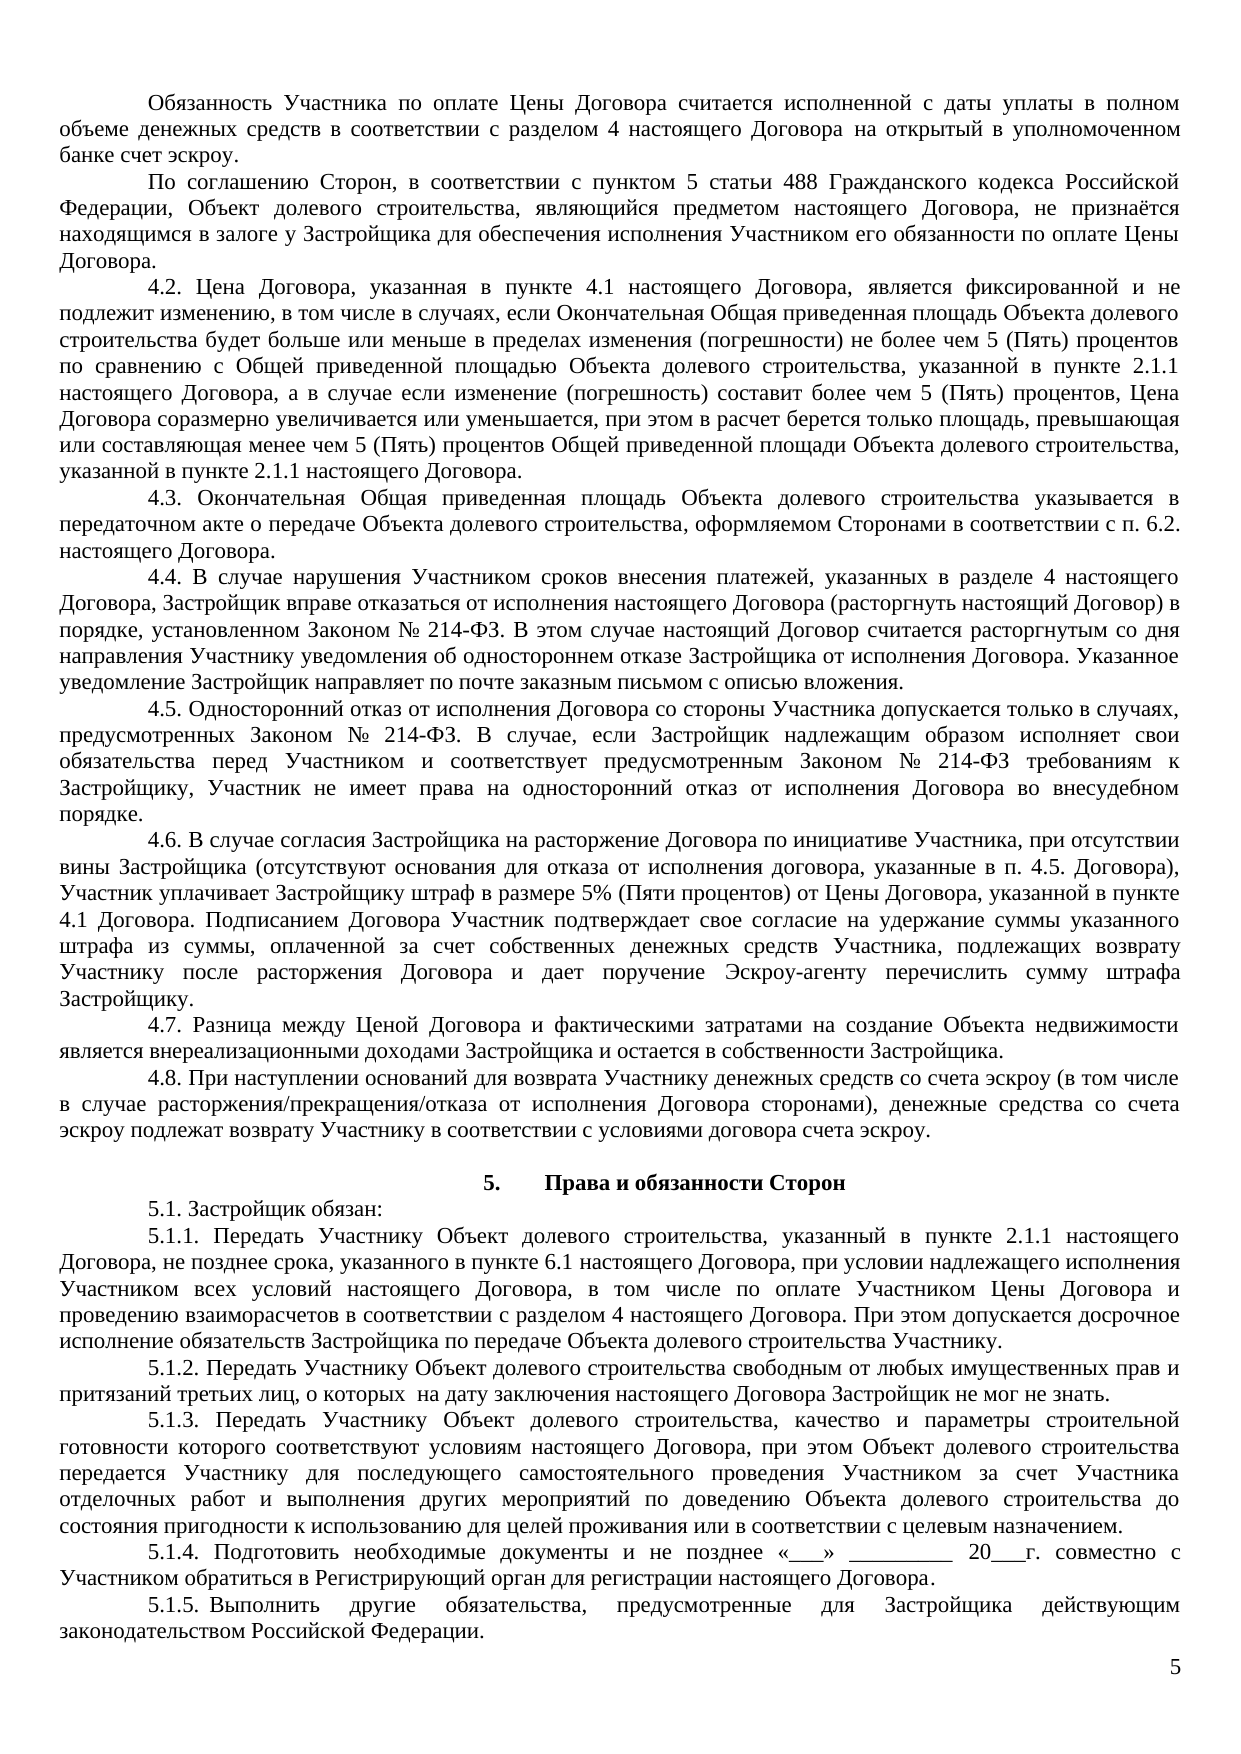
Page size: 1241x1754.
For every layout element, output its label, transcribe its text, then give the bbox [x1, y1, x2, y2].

text 5.1.3. Передать Участнику Объект долевого строительства, качество и параметры строительной готовности которого соответствуют условиям настоящего Договора, при этом Объект долевого строительства передается Участнику для последующего самостоятельного проведения Участником за счет Участника отделочных работ и выполнения других мероприятий по доведению Объекта долевого строительства до состояния пригодности к использованию для целей проживания или в соответствии с целевым назначением. [59, 1406, 1181, 1538]
text По соглашению Сторон, в соответствии с пунктом 5 статьи 488 Гражданского кодекса Российской Федерации, Объект долевого строительства, являющийся предметом настоящего Договора, не признаётся находящимся в залоге у Застройщика для обеспечения исполнения Участником его обязанности по оплате Цены Договора. [59, 168, 1181, 273]
text 4.8. При наступлении оснований для возврата Участнику денежных средств со счета эскроу (в том числе в случае расторжения/прекращения/отказа от исполнения Договора сторонами), денежные средства со счета эскроу подлежат возврату Участнику в соответствии с условиями договора счета эскроу. [59, 1064, 1181, 1143]
text 4.2. Цена Договора, указанная в пункте 4.1 настоящего Договора, является фиксированной и не подлежит изменению, в том числе в случаях, если Окончательная Общая приведенная площадь Объекта долевого строительства будет больше или меньше в пределах изменения (погрешности) не более чем 5 (Пять) процентов по сравнению с Общей приведенной площадью Объекта долевого строительства, указанной в пункте 2.1.1 настоящего Договора, а в случае если изменение (погрешность) составит более чем 5 (Пять) процентов, Цена Договора соразмерно увеличивается или уменьшается, при этом в расчет берется только площадь, превышающая или составляющая менее чем 5 (Пять) процентов Общей приведенной площади Объекта долевого строительства, указанной в пункте 2.1.1 настоящего Договора. [59, 273, 1181, 484]
text 5.1.4. Подготовить необходимые документы и не позднее «___» _________ 20___г. совместно с Участником обратиться в Регистрирующий орган для регистрации настоящего Договора. [59, 1538, 1181, 1591]
text 4.7. Разница между Ценой Договора и фактическими затратами на создание Объекта недвижимости является внереализационными доходами Застройщика и остается в собственности Застройщика. [59, 1011, 1181, 1064]
list Права и обязанности Сторон [59, 1169, 1181, 1196]
text 4.5. Односторонний отказ от исполнения Договора со стороны Участника допускается только в случаях, предусмотренных Законом № 214-ФЗ. В случае, если Застройщик надлежащим образом исполняет свои обязательства перед Участником и соответствует предусмотренным Законом № 214-ФЗ требованиям к Застройщику, Участник не имеет права на односторонний отказ от исполнения Договора во внесудебном порядке. [59, 695, 1181, 827]
text 5.1. Застройщик обязан: [59, 1196, 1181, 1222]
text 5.1.2. Передать Участнику Объект долевого строительства свободным от любых имущественных прав и притязаний третьих лиц, о которых на дату заключения настоящего Договора Застройщик не мог не знать. [59, 1354, 1181, 1406]
text 5.1.5. Выполнить другие обязательства, предусмотренные для Застройщика действующим законодательством Российской Федерации. [59, 1591, 1181, 1643]
text 4.6. В случае согласия Застройщика на расторжение Договора по инициативе Участника, при отсутствии вины Застройщика (отсутствуют основания для отказа от исполнения договора, указанные в п. 4.5. Договора), Участник уплачивает Застройщику штраф в размере 5% (Пяти процентов) от Цены Договора, указанной в пункте 4.1 Договора. Подписанием Договора Участник подтверждает свое согласие на удержание суммы указанного штрафа из суммы, оплаченной за счет собственных денежных средств Участника, подлежащих возврату Участнику после расторжения Договора и дает поручение Эскроу-агенту перечислить сумму штрафа Застройщику. [59, 827, 1181, 1011]
text 4.4. В случае нарушения Участником сроков внесения платежей, указанных в разделе 4 настоящего Договора, Застройщик вправе отказаться от исполнения настоящего Договора (расторгнуть настоящий Договор) в порядке, установленном Законом № 214-ФЗ. В этом случае настоящий Договор считается расторгнутым со дня направления Участнику уведомления об одностороннем отказе Застройщика от исполнения Договора. Указанное уведомление Застройщик направляет по почте заказным письмом с описью вложения. [59, 563, 1181, 695]
text 5.1.1. Передать Участнику Объект долевого строительства, указанный в пункте 2.1.1 настоящего Договора, не позднее срока, указанного в пункте 6.1 настоящего Договора, при условии надлежащего исполнения Участником всех условий настоящего Договора, в том числе по оплате Участником Цены Договора и проведению взаиморасчетов в соответствии с разделом 4 настоящего Договора. При этом допускается досрочное исполнение обязательств Застройщика по передаче Объекта долевого строительства Участнику. [59, 1222, 1181, 1354]
text Обязанность Участника по оплате Цены Договора считается исполненной с даты уплаты в полном объеме денежных средств в соответствии с разделом 4 настоящего Договора на открытый в уполномоченном банке счет эскроу. [59, 89, 1181, 168]
text 4.3. Окончательная Общая приведенная площадь Объекта долевого строительства указывается в передаточном акте о передаче Объекта долевого строительства, оформляемом Сторонами в соответствии с п. 6.2. настоящего Договора. [59, 484, 1181, 563]
